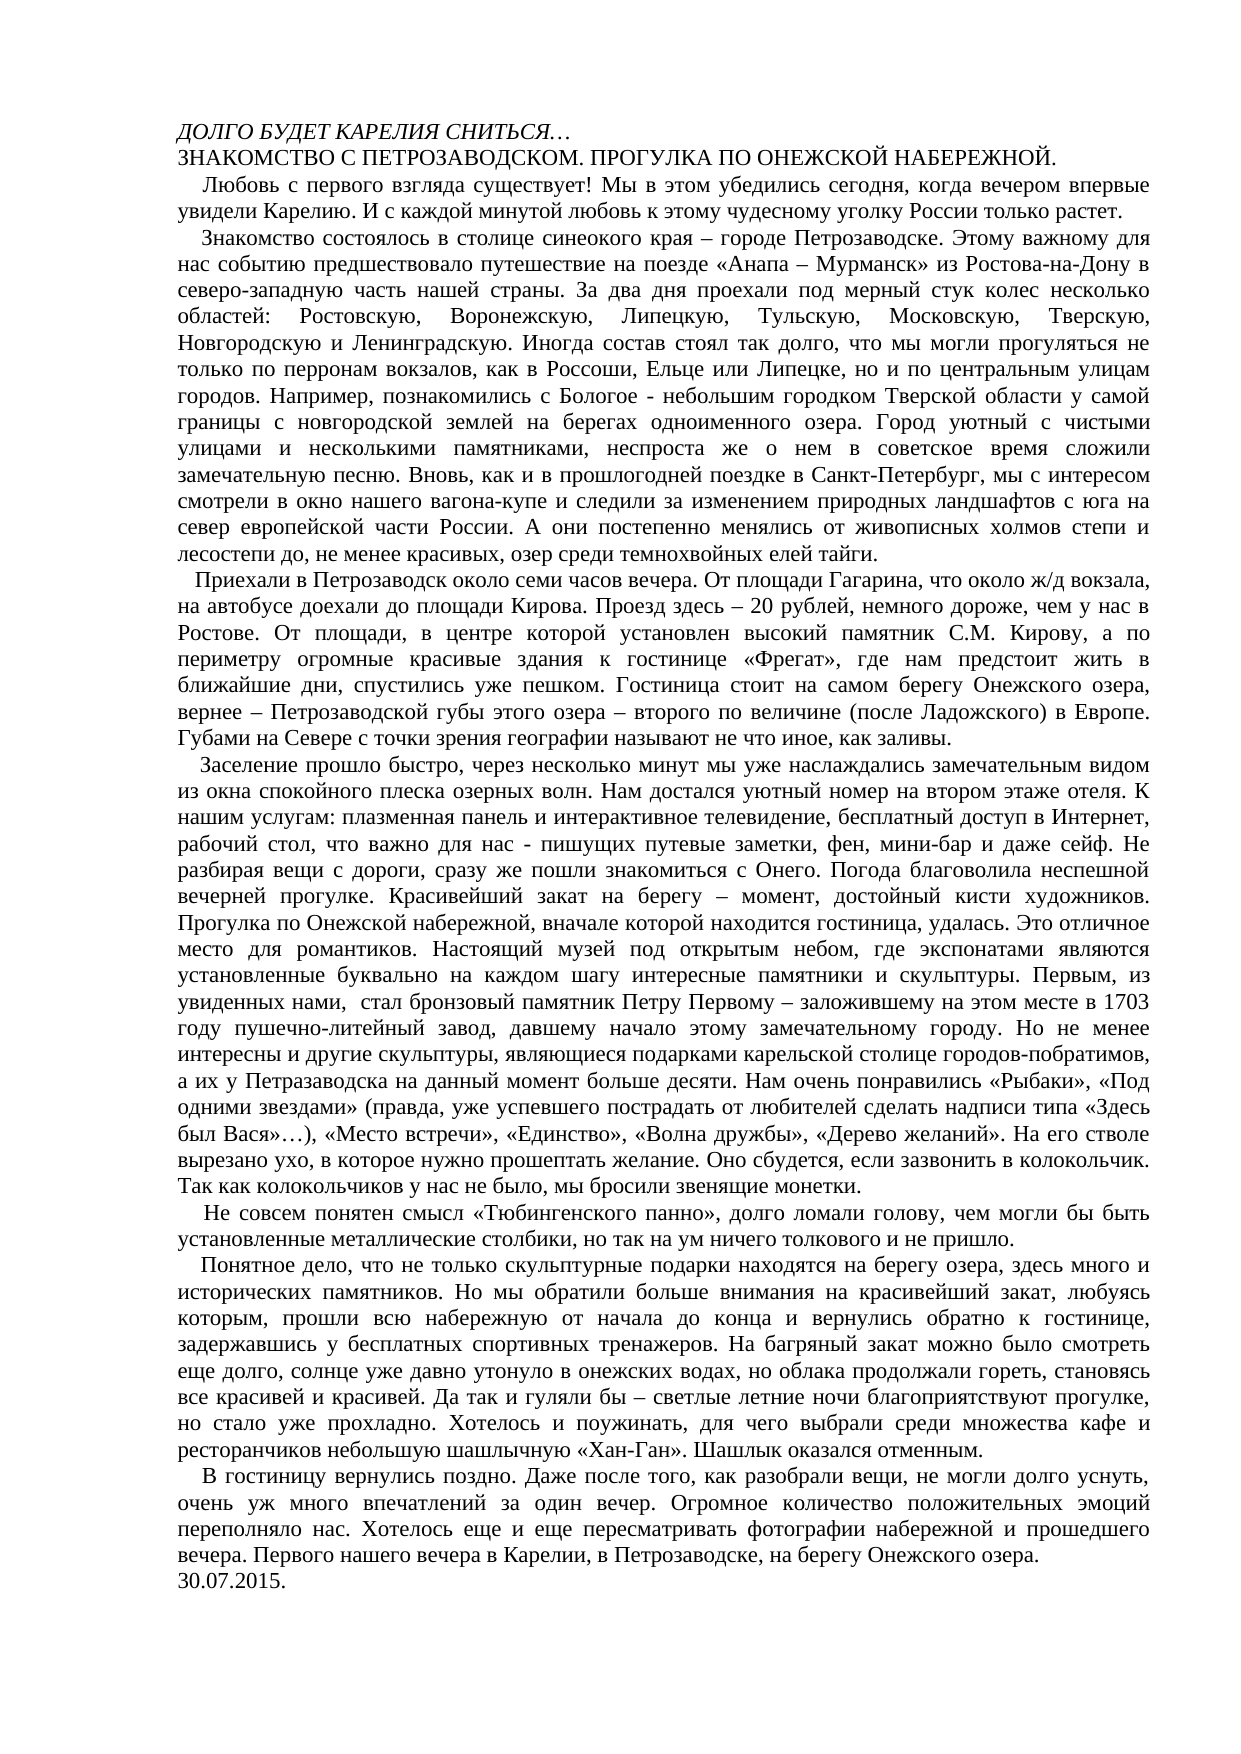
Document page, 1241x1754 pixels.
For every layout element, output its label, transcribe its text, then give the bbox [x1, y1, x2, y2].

text Заселение прошло быстро, через несколько минут мы уже наслаждались замечательным видом из окна спокойного плеска озерных волн. Нам достался уютный номер на втором этаже отеля. К нашим услугам: плазменная панель и интерактивное телевидение, бесплатный доступ в Интернет, рабочий стол, что важно для нас - пишущих путевые заметки, фен, мини-бар и даже сейф. Не разбирая вещи с дороги, сразу же пошли знакомиться с Онего. Погода благоволила неспешной вечерней прогулке. Красивейший закат на берегу – момент, достойный кисти художников. Прогулка по Онежской набережной, вначале которой находится гостиница, удалась. Это отличное место для романтиков. Настоящий музей под открытым небом, где экспонатами являются установленные буквально на каждом шагу интересные памятники и скульптуры. Первым, из увиденных нами, стал бронзовый памятник Петру Первому – заложившему на этом месте в 1703 году пушечно-литейный завод, давшему начало этому замечательному городу. Но не менее интересны и другие скульптуры, являющиеся подарками карельской столице городов-побратимов, а их у Петразаводска на данный момент больше десяти. Нам очень понравились «Рыбаки», «Под одними звездами» (правда, уже успевшего пострадать от любителей сделать надписи типа «Здесь был Вася»…), «Место встречи», «Единство», «Волна дружбы», «Дерево желаний». На его стволе вырезано ухо, в которое нужно прошептать желание. Оно сбудется, если зазвонить в колокольчик. Так как колокольчиков у нас не было, мы бросили звенящие монетки. [177, 751, 1152, 1199]
text В гостиницу вернулись поздно. Даже после того, как разобрали вещи, не могли долго уснуть, очень уж много впечатлений за один вечер. Огромное количество положительных эмоций переполняло нас. Хотелось еще и еще пересматривать фотографии набережной и прошедшего вечера. Первого нашего вечера в Карелии, в Петрозаводске, на берегу Онежского озера. [177, 1462, 1152, 1568]
text ЗНАКОМСТВО С ПЕТРОЗАВОДСКОМ. ПРОГУЛКА ПО ОНЕЖСКОЙ НАБЕРЕЖНОЙ. [177, 144, 1152, 171]
text Понятное дело, что не только скульптурные подарки находятся на берегу озера, здесь много и исторических памятников. Но мы обратили больше внимания на красивейший закат, любуясь которым, прошли всю набережную от начала до конца и вернулись обратно к гостинице, задержавшись у бесплатных спортивных тренажеров. На багряный закат можно было смотреть еще долго, солнце уже давно утонуло в онежских водах, но облака продолжали гореть, становясь все красивей и красивей. Да так и гуляли бы – светлые летние ночи благоприятствуют прогулке, но стало уже прохладно. Хотелось и поужинать, для чего выбрали среди множества кафе и ресторанчиков небольшую шашлычную «Хан-Ган». Шашлык оказался отменным. [177, 1251, 1152, 1462]
text ДОЛГО БУДЕТ КАРЕЛИЯ СНИТЬСЯ… [177, 118, 1152, 144]
text Не совсем понятен смысл «Тюбингенского панно», долго ломали голову, чем могли бы быть установленные металлические столбики, но так на ум ничего толкового и не пришло. [177, 1199, 1152, 1251]
text Знакомство состоялось в столице синеокого края – городе Петрозаводске. Этому важному для нас событию предшествовало путешествие на поезде «Анапа – Мурманск» из Ростова-на-Дону в северо-западную часть нашей страны. За два дня проехали под мерный стук колес несколько областей: Ростовскую, Воронежскую, Липецкую, Тульскую, Московскую, Тверскую, Новгородскую и Ленинградскую. Иногда состав стоял так долго, что мы могли прогуляться не только по перронам вокзалов, как в Россоши, Ельце или Липецке, но и по центральным улицам городов. Например, познакомились с Бологое - небольшим городком Тверской области у самой границы с новгородской землей на берегах одноименного озера. Город уютный с чистыми улицами и несколькими памятниками, неспроста же о нем в советское время сложили замечательную песню. Вновь, как и в прошлогодней поездке в Санкт-Петербург, мы с интересом смотрели в окно нашего вагона-купе и следили за изменением природных ландшафтов с юга на север европейской части России. А они постепенно менялись от живописных холмов степи и лесостепи до, не менее красивых, озер среди темнохвойных елей тайги. [177, 223, 1152, 566]
text Любовь с первого взгляда существует! Мы в этом убедились сегодня, когда вечером впервые увидели Карелию. И с каждой минутой любовь к этому чудесному уголку России только растет. [177, 171, 1152, 223]
text 30.07.2015. [177, 1568, 1152, 1594]
text Приехали в Петрозаводск около семи часов вечера. От площади Гагарина, что около ж/д вокзала, на автобусе доехали до площади Кирова. Проезд здесь – 20 рублей, немного дороже, чем у нас в Ростове. От площади, в центре которой установлен высокий памятник С.М. Кирову, а по периметру огромные красивые здания к гостинице «Фрегат», где нам предстоит жить в ближайшие дни, спустились уже пешком. Гостиница стоит на самом берегу Онежского озера, вернее – Петрозаводской губы этого озера – второго по величине (после Ладожского) в Европе. Губами на Севере с точки зрения географии называют не что иное, как заливы. [177, 566, 1152, 751]
